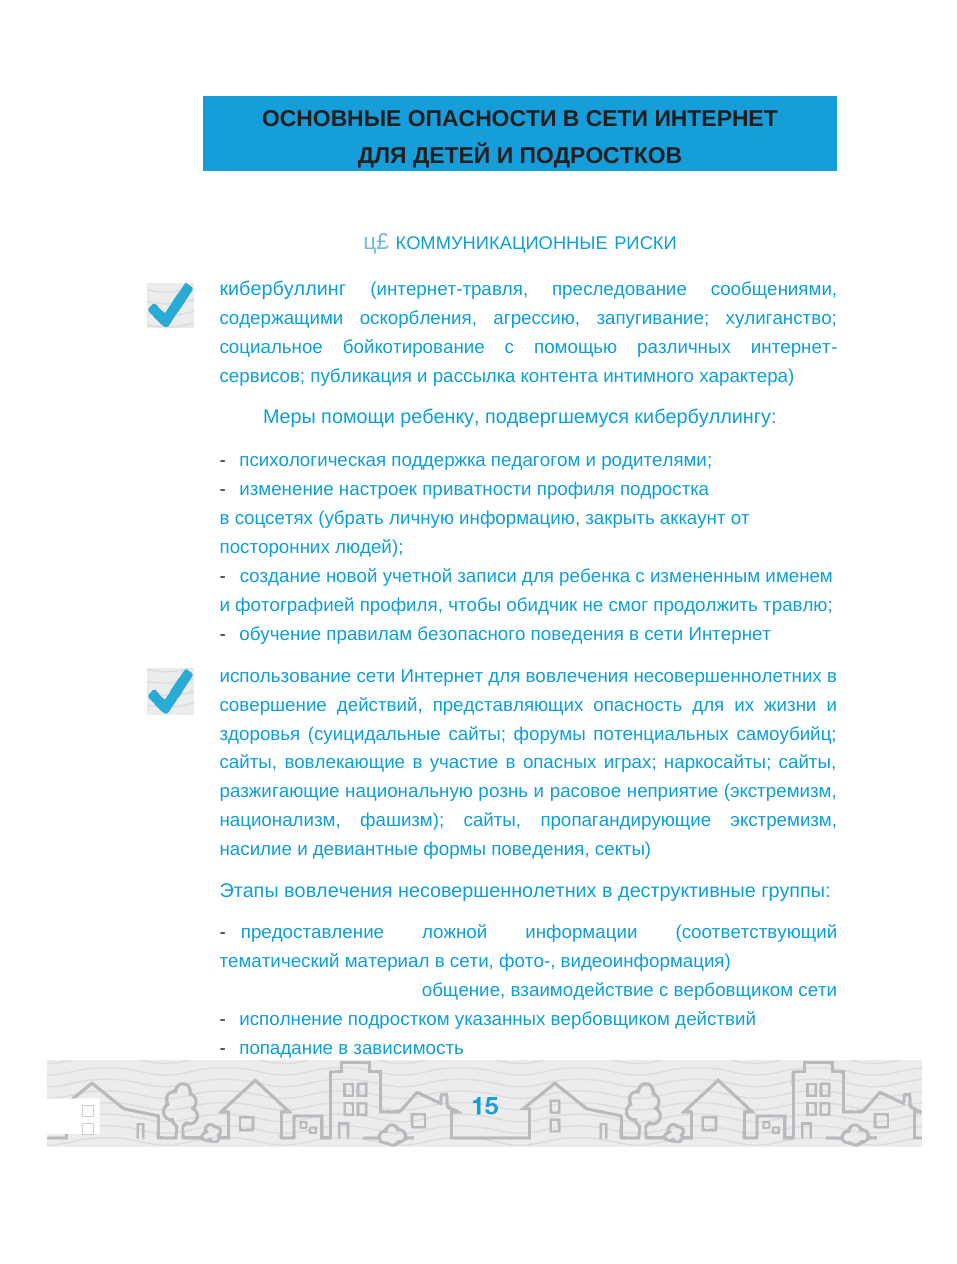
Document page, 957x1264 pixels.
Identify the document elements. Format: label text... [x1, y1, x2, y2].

picture [468, 758, 476, 768]
picture [417, 730, 423, 740]
picture [249, 758, 257, 768]
picture [603, 1015, 611, 1025]
picture [634, 701, 642, 711]
picture [281, 601, 286, 611]
picture [441, 314, 449, 324]
picture [260, 1015, 268, 1025]
picture [711, 928, 719, 938]
text ОСНОВНЫЕ ОПАСНОСТИ В СЕТИ ИНТЕРНЕТ ДЛЯ ДЕТЕЙ И ПОДРОСТКОВ [203, 96, 837, 171]
picture [282, 343, 288, 353]
picture [536, 928, 544, 938]
text в соцсетях (убрать личную информацию, закрыть аккаунт от посторонних людей); [219, 502, 785, 559]
picture [569, 372, 577, 382]
picture [241, 928, 247, 938]
picture [294, 730, 299, 740]
picture [741, 672, 749, 682]
picture [491, 456, 497, 466]
picture [537, 485, 543, 495]
picture [673, 314, 681, 324]
picture [778, 285, 786, 295]
picture [504, 314, 509, 324]
picture [348, 1015, 354, 1025]
picture [334, 928, 341, 938]
picture [661, 816, 665, 826]
picture [454, 672, 462, 682]
text ц£ коммуникационные риски [203, 229, 837, 254]
picture [528, 701, 533, 711]
picture [718, 701, 723, 711]
picture [742, 630, 750, 640]
text Меры помощи ребенку, подвергшемуся кибербуллингу: [203, 406, 837, 428]
picture [502, 672, 509, 682]
picture [488, 601, 494, 611]
picture [533, 456, 538, 466]
picture [747, 314, 754, 324]
picture [553, 285, 561, 295]
picture [621, 485, 629, 495]
picture [435, 957, 443, 967]
picture [664, 758, 672, 768]
list обучение правилам безопасного поведения в сети Интернет [219, 617, 837, 646]
text общение, взаимодействие с вербовщиком сети [201, 973, 837, 1002]
picture [796, 701, 804, 711]
picture [623, 514, 629, 524]
picture [663, 701, 671, 711]
picture [260, 1044, 266, 1054]
picture [688, 787, 696, 797]
text использование сети Интернет для вовлечения несовершеннолетних в совершение действий, представляющих опасность для их жизни и здоровья (суицидальные сайты; форумы потенциальных самоубийц; сайты, вовлекающие в участие в опасных играх; наркосайты; сайты, разжигающие национальную рознь и расовое неприятие (экстремизм, национализм, фашизм); сайты, пропагандирующие экстремизм, насилие и девиантные формы поведения, секты) [219, 659, 837, 862]
picture [433, 701, 439, 711]
picture [734, 572, 740, 582]
picture [397, 730, 403, 740]
picture [604, 701, 610, 711]
picture [409, 1015, 417, 1025]
picture [302, 1044, 310, 1054]
list предоставление ложной информации (соответствующий тематический материал в сети, фото-, видеоинформация) [219, 916, 837, 973]
picture [636, 314, 641, 324]
picture [677, 372, 682, 382]
picture [271, 672, 277, 682]
picture [339, 485, 347, 495]
picture [714, 413, 718, 423]
picture [620, 845, 630, 855]
picture [808, 758, 816, 768]
picture [147, 668, 194, 715]
picture [656, 285, 664, 295]
list попадание в зависимость [219, 1031, 837, 1060]
picture [47, 1060, 922, 1147]
picture [561, 314, 565, 324]
list исполнение подростком указанных вербовщиком действий [219, 1002, 837, 1031]
picture [469, 986, 477, 996]
picture [353, 928, 361, 938]
picture [261, 957, 269, 967]
picture [681, 485, 689, 495]
picture [706, 701, 713, 711]
picture [459, 787, 463, 797]
picture [272, 816, 280, 826]
picture [561, 514, 565, 524]
text кибербуллинг (интернет-травля, преследование сообщениями, содержащими оскорбления, агрессию, запугивание; хулиганство; социальное бойкотирование с помощью различных интернетсервисов; публикация и рассылка контента интимного характера) [219, 272, 837, 388]
picture [758, 928, 766, 938]
picture [473, 485, 481, 495]
picture [284, 514, 292, 524]
picture [300, 672, 308, 682]
picture [273, 787, 278, 797]
text Этапы вовлечения несовершеннолетних в деструктивные группы: [219, 874, 837, 903]
picture [512, 845, 520, 855]
picture [427, 285, 435, 295]
picture [627, 787, 635, 797]
picture [740, 928, 748, 938]
picture [686, 730, 692, 740]
picture [578, 372, 586, 382]
picture [360, 601, 366, 611]
picture [478, 730, 486, 740]
picture [524, 957, 532, 967]
picture [592, 816, 597, 826]
picture [787, 928, 791, 938]
picture [380, 456, 385, 466]
picture [421, 572, 429, 582]
picture [250, 372, 258, 382]
list создание новой учетной записи для ребенка с измененным именем и фотографией профиля, чтобы обидчик не смог продолжить травлю; [219, 559, 837, 617]
picture [493, 816, 501, 826]
picture [300, 543, 308, 553]
list психологическая поддержка педагогом и родителями; [219, 444, 837, 473]
picture [147, 283, 194, 328]
picture [783, 314, 791, 324]
picture [771, 343, 779, 353]
list изменение настроек приватности профиля подростка [219, 473, 837, 502]
picture [535, 343, 543, 353]
